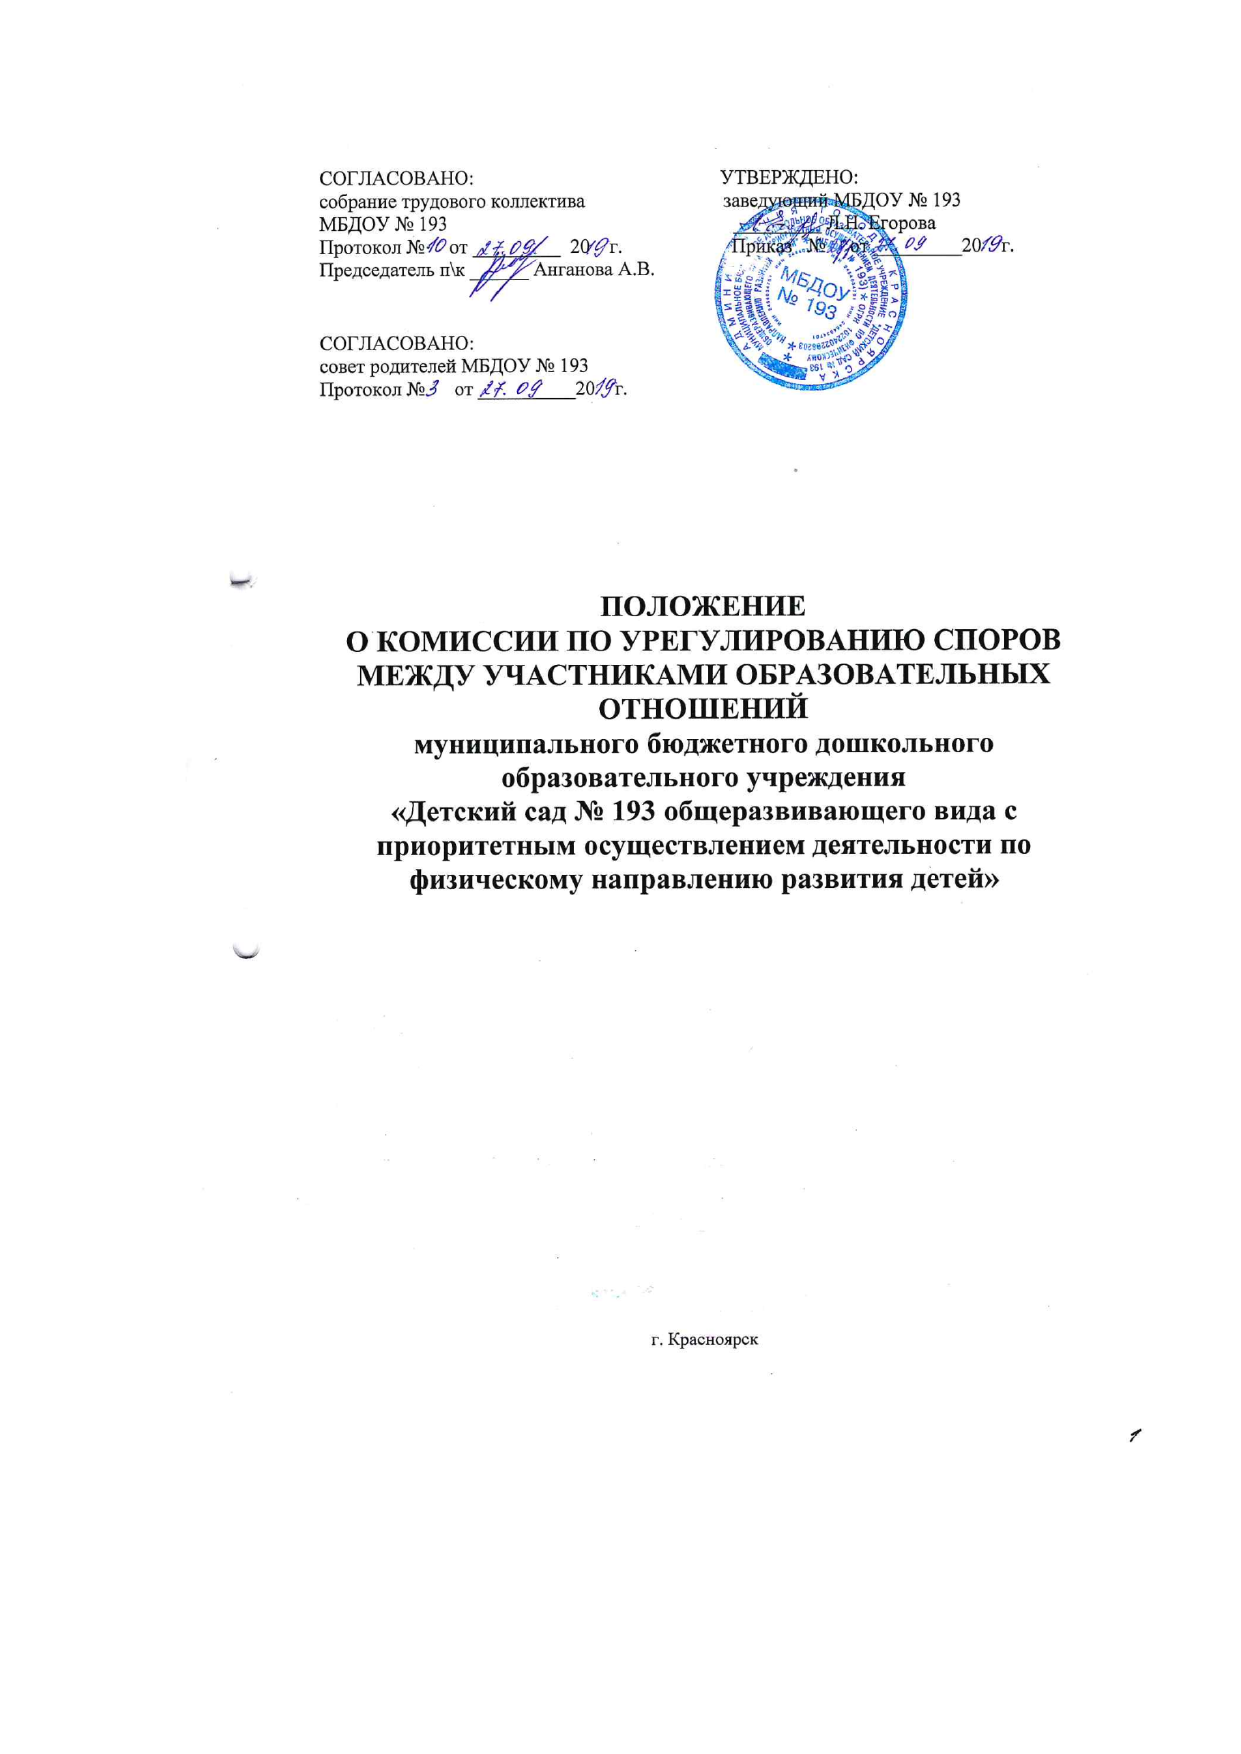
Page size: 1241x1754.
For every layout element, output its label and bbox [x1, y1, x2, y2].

picture [177, 73, 1152, 1453]
